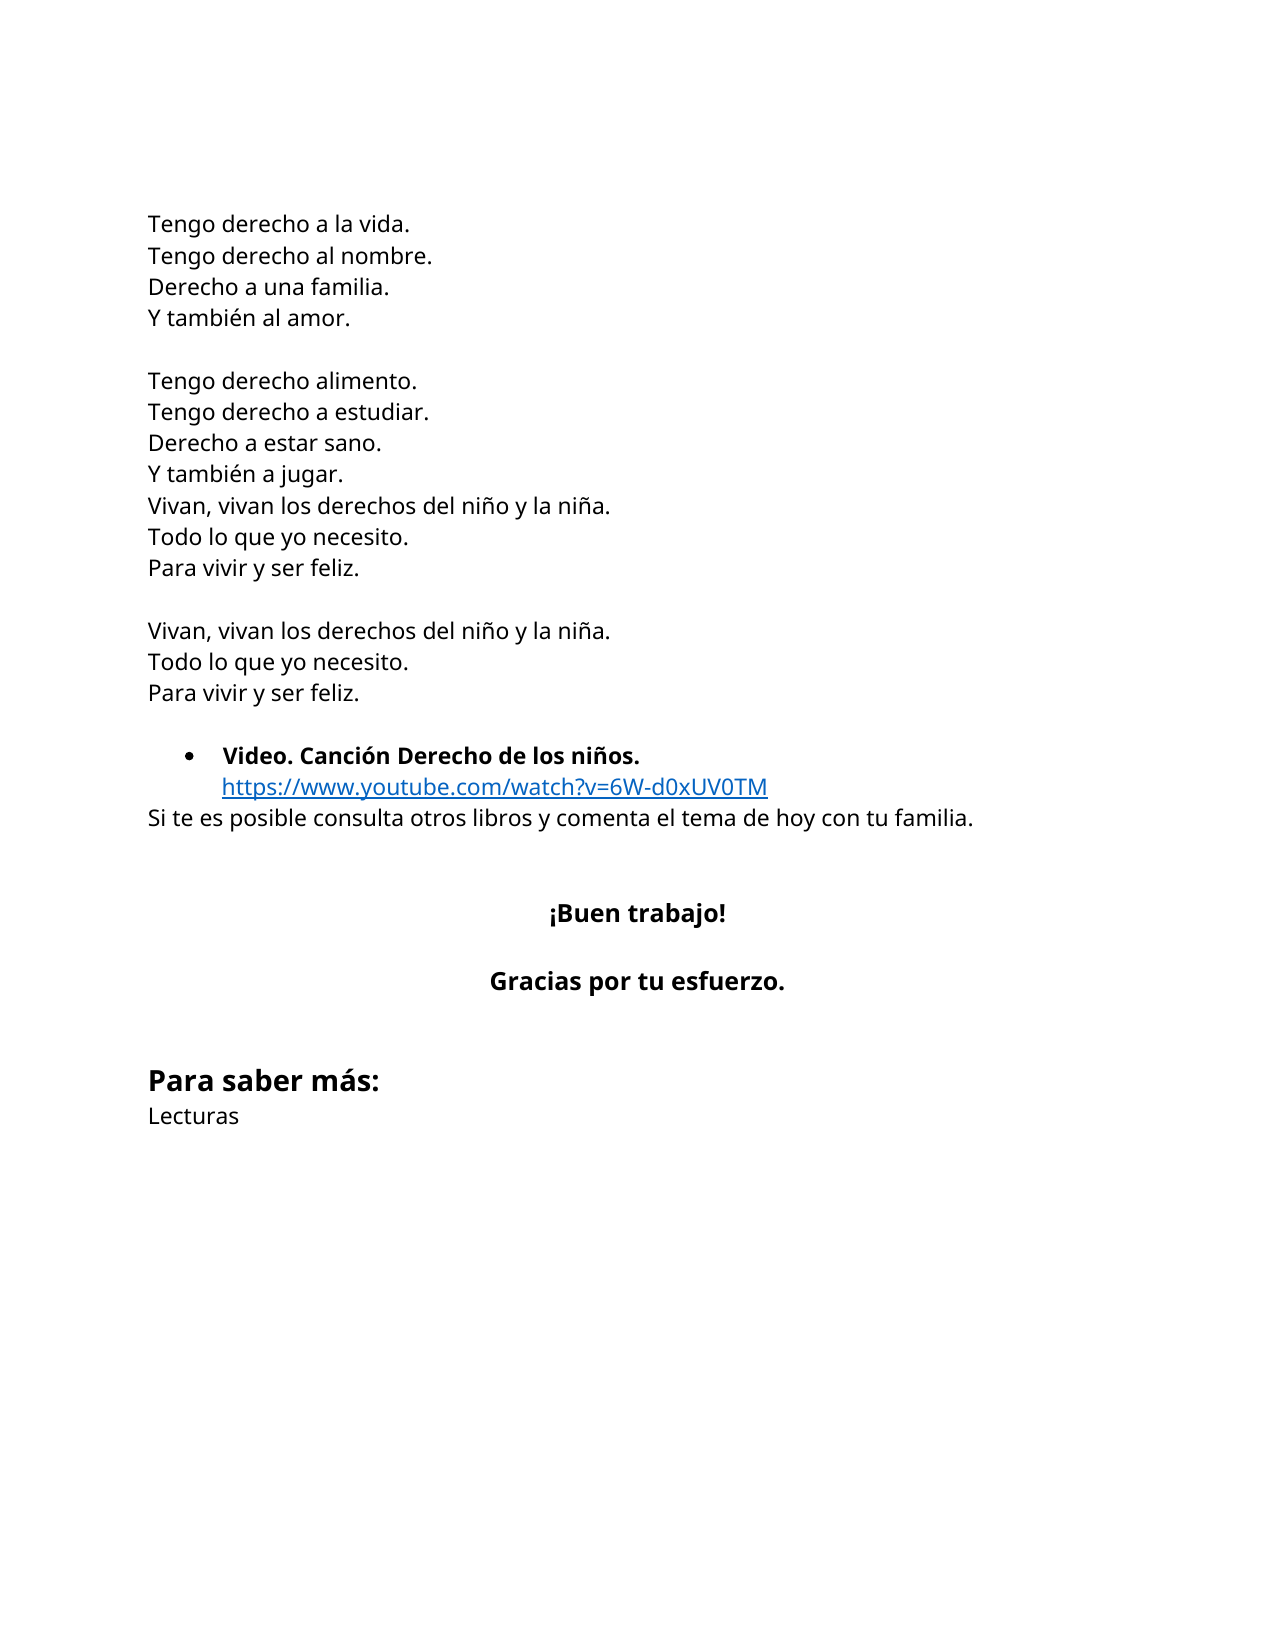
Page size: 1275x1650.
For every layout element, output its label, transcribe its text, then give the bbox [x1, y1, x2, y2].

text Tengo derecho a la vida. [148, 208, 1127, 240]
text Derecho a una familia. [148, 271, 1127, 302]
text Para vivir y ser feliz. [148, 552, 1127, 583]
text Vivan, vivan los derechos del niño y la niña. [148, 615, 1127, 646]
text https://www.youtube.com/watch?v=6W-d0xUV0TM [221, 771, 1127, 802]
text Lecturas [148, 1100, 1127, 1132]
text Para saber más: [148, 1061, 1127, 1100]
list Video. Canción Derecho de los niños. [185, 740, 1127, 771]
text Para vivir y ser feliz. [148, 677, 1127, 708]
text Derecho a estar sano. [148, 427, 1127, 458]
text Todo lo que yo necesito. [148, 521, 1127, 552]
text Gracias por tu esfuerzo. [148, 964, 1127, 998]
text Tengo derecho alimento. [148, 365, 1127, 396]
text Y también al amor. [148, 302, 1127, 333]
text Si te es posible consulta otros libros y comenta el tema de hoy con tu familia. [148, 802, 1127, 833]
text Tengo derecho a estudiar. [148, 396, 1127, 427]
text ¡Buen trabajo! [148, 896, 1127, 930]
text Tengo derecho al nombre. [148, 240, 1127, 271]
text Todo lo que yo necesito. [148, 646, 1127, 677]
text Y también a jugar. [148, 458, 1127, 490]
text Vivan, vivan los derechos del niño y la niña. [148, 490, 1127, 521]
